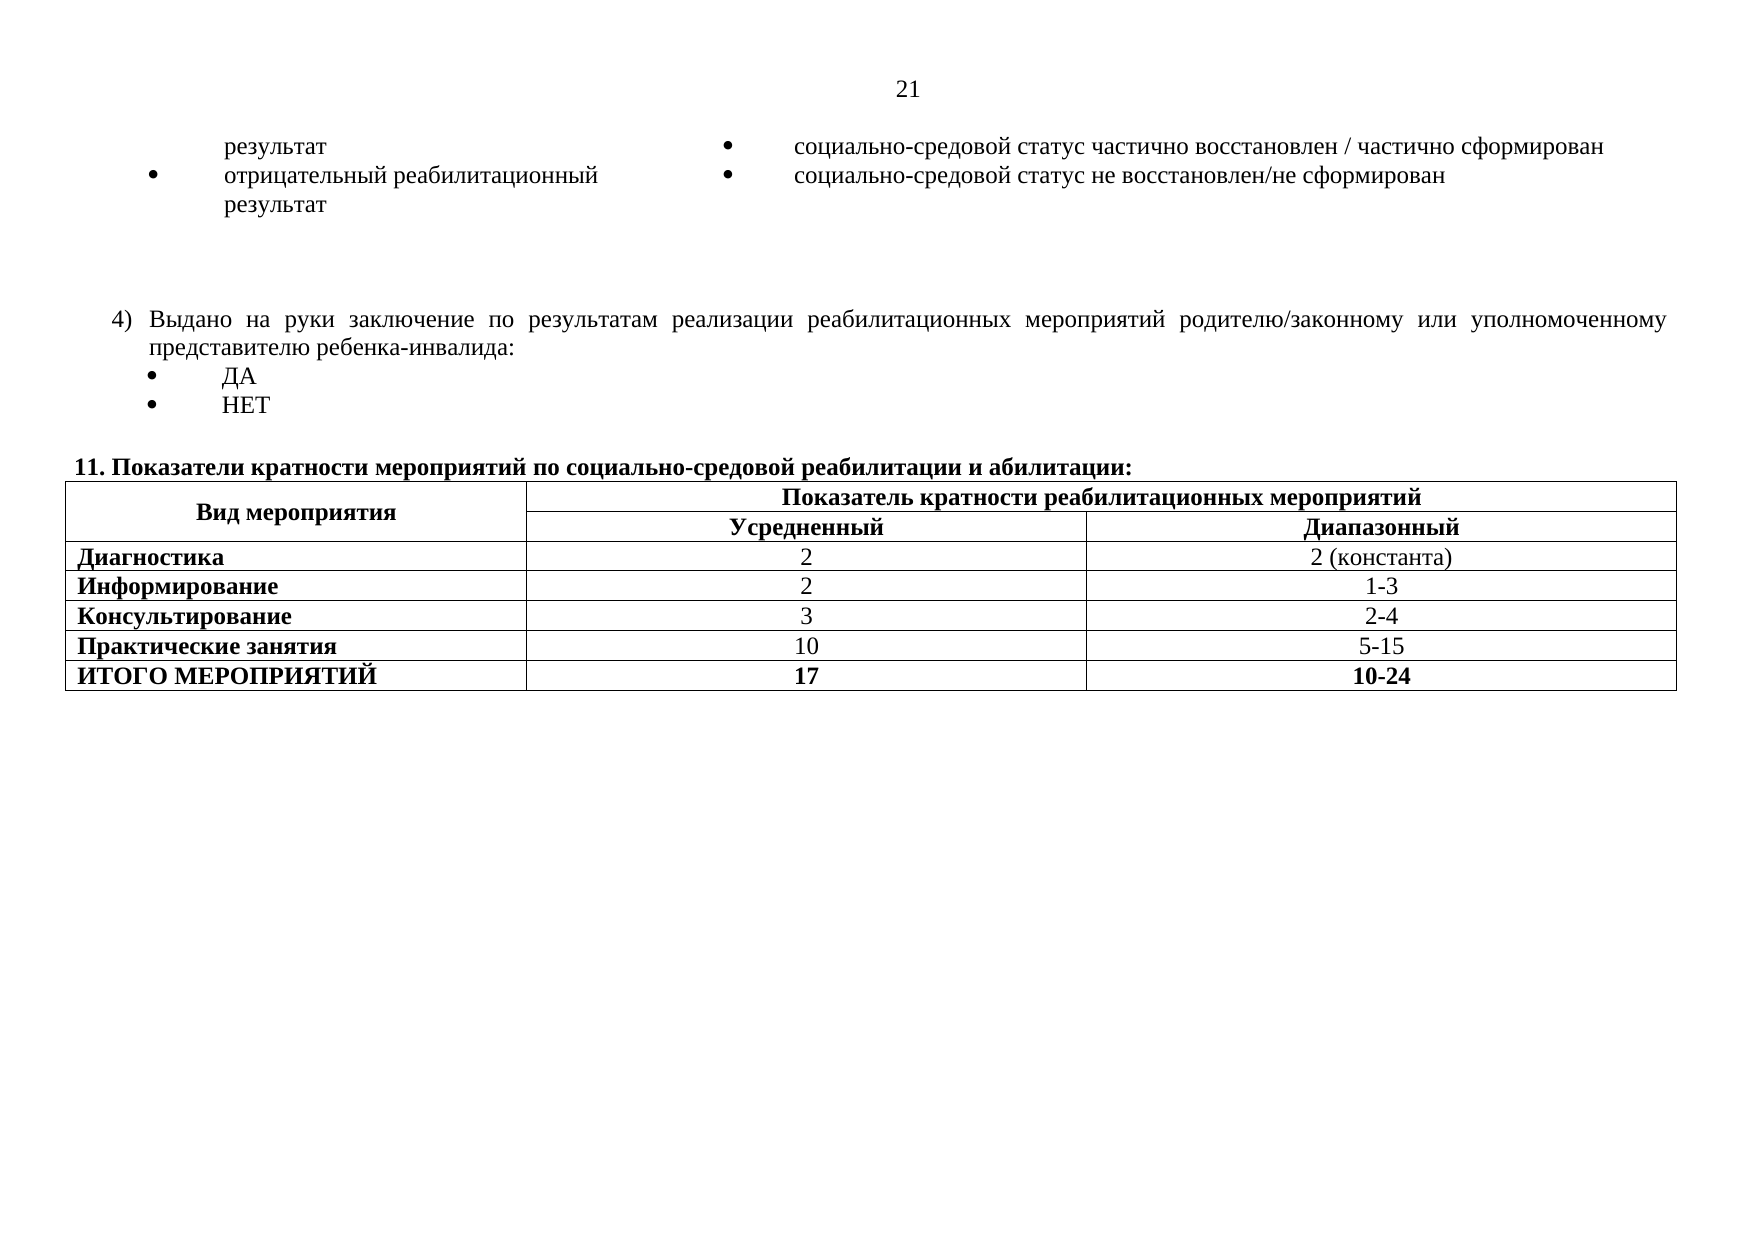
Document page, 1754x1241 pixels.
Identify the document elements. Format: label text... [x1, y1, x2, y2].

table_cell 2 [527, 542, 1086, 570]
table_cell 10-24 [1087, 661, 1676, 689]
table_cell 10 [527, 631, 1086, 660]
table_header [709, 131, 1680, 160]
table_cell 2-4 [1087, 601, 1676, 630]
table_cell Диапазонный [1087, 512, 1676, 541]
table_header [138, 131, 709, 160]
table_cell Практические занятия [66, 631, 526, 660]
table_cell Информирование [66, 571, 526, 600]
table_header Показатель кратности реабилитационных мероприятий [527, 482, 1676, 511]
table_cell Усредненный [527, 512, 1086, 541]
table_cell 1-3 [1087, 571, 1676, 600]
text ДА [74, 361, 1668, 390]
list Выдано на руки заключение по результатам реализации реабилитационных мероприятий родителю/законному или уполномоченному представителю ребенка-инвалида: [111, 304, 1668, 361]
text 11. Показатели кратности мероприятий по социально-средовой реабилитации и абилитации: [74, 452, 1668, 481]
table_header Вид мероприятия [66, 482, 526, 541]
table_cell 2 (константа) [1087, 542, 1676, 570]
table_cell отрицательный реабилитационный результат [138, 160, 709, 217]
table_cell 5-15 [1087, 631, 1676, 660]
table_cell социально-средовой статус не восстановлен/не сформирован [709, 160, 1680, 217]
table_cell Диагностика [66, 542, 526, 570]
table_cell ИТОГО МЕРОПРИЯТИЙ [66, 661, 526, 689]
table_cell 17 [527, 661, 1086, 689]
text НЕТ [74, 390, 1668, 419]
table_cell Консультирование [66, 601, 526, 630]
table_cell 2 [527, 571, 1086, 600]
table_cell 3 [527, 601, 1086, 630]
